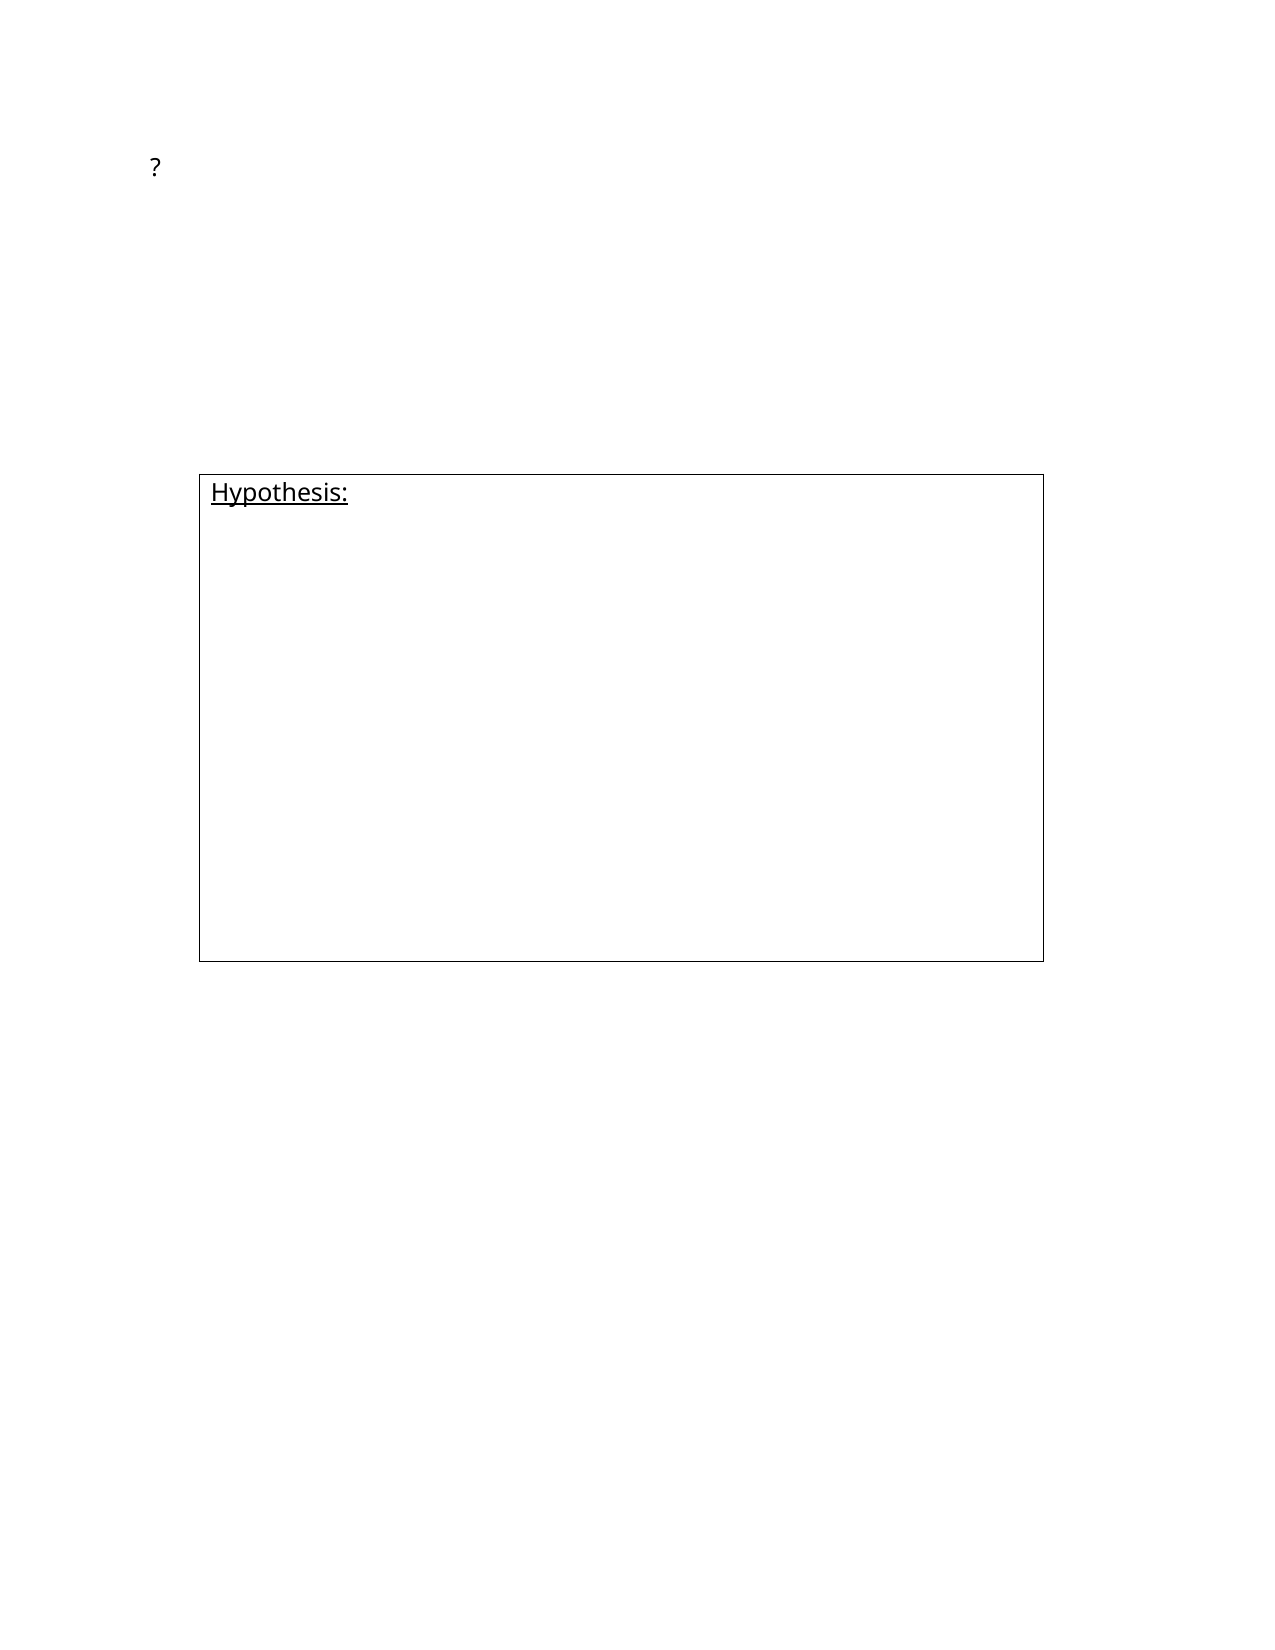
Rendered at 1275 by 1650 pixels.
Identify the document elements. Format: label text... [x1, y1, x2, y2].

table_header Hypothesis: [200, 475, 1043, 961]
text ? [150, 150, 1125, 184]
